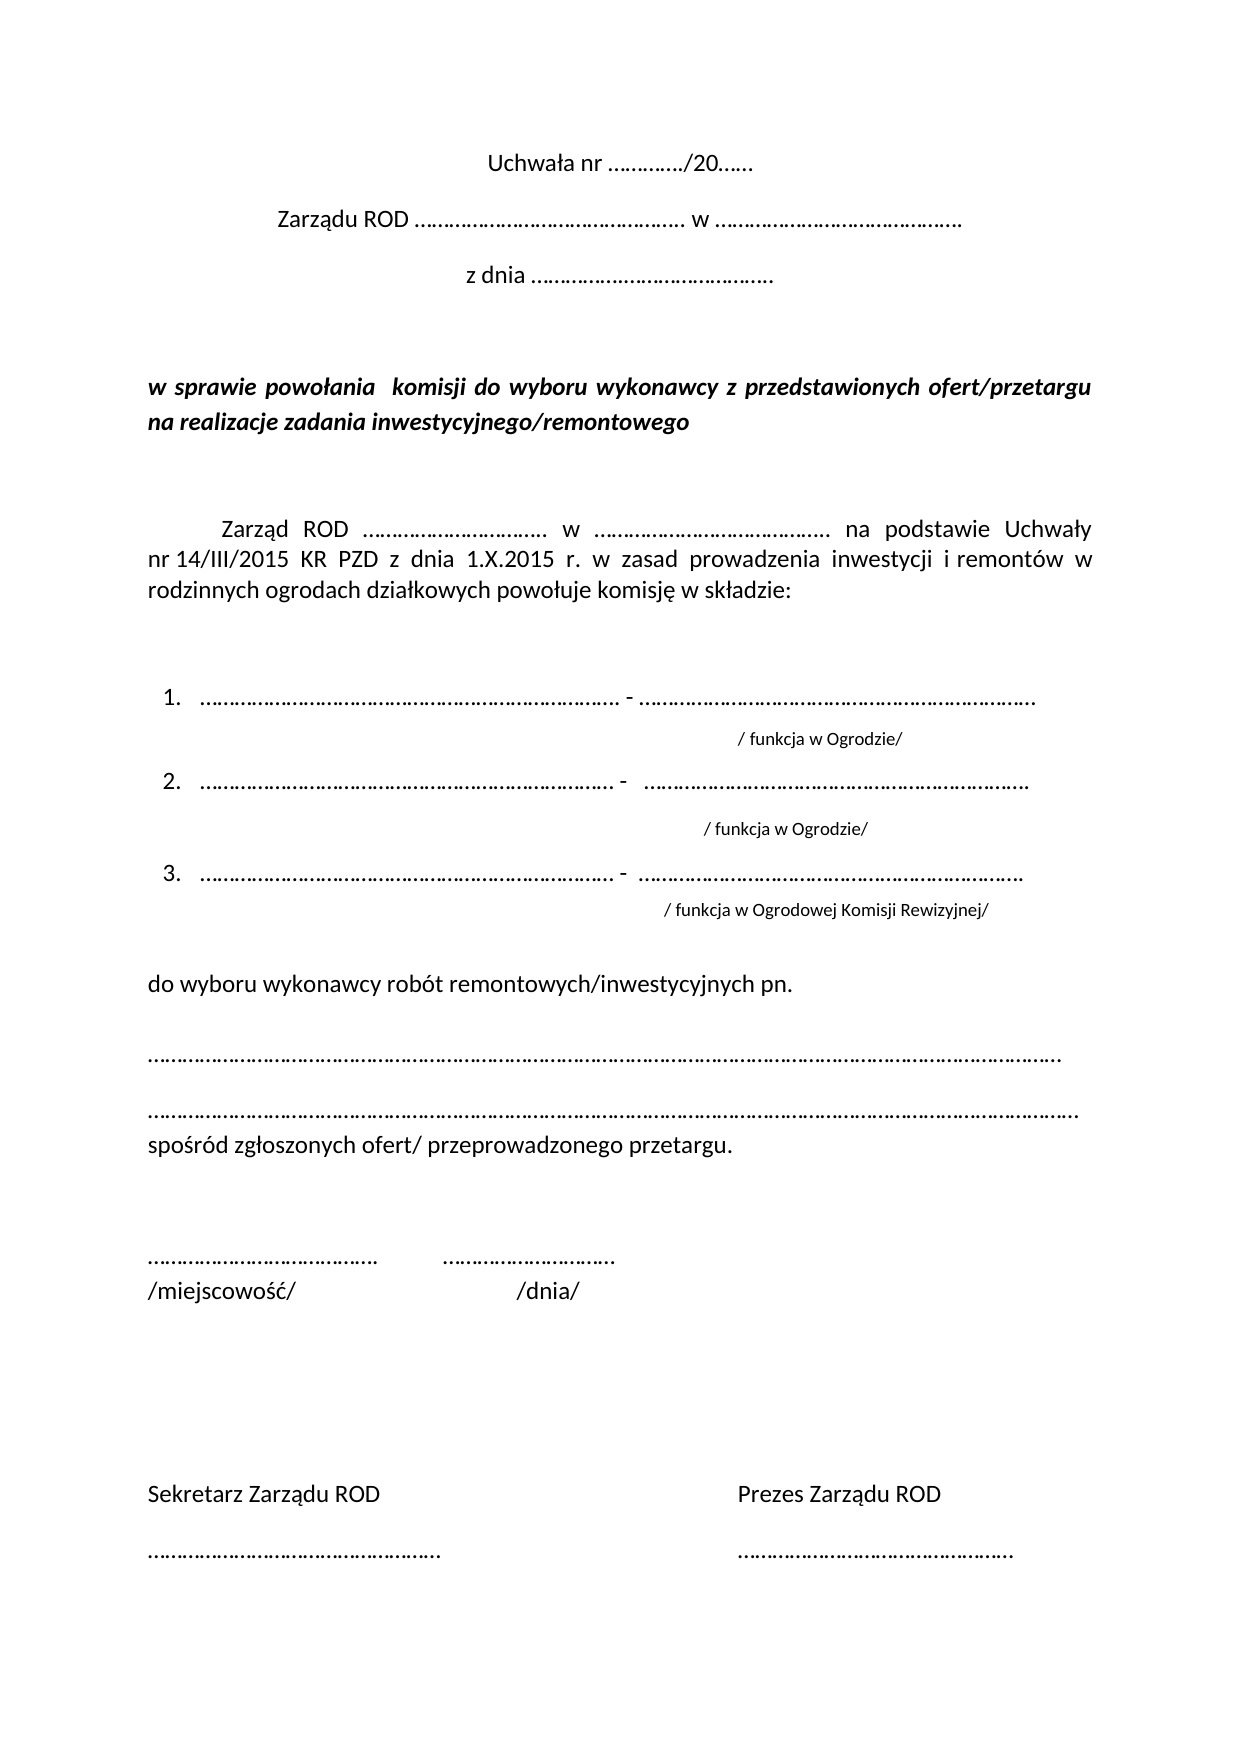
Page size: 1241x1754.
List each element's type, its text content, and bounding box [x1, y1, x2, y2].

text …………………………………. ………………………… [148, 1241, 1093, 1271]
list ………………………………………………………………. - …………………………………………………………… [162, 681, 1093, 712]
list ……………………………………………………………… - …………………………………………………………. / funkcja w Ogrodzie/ [162, 765, 1093, 841]
text ……………………………………………………………………………………………………………………………………………… spośród zgłoszonych ofert/ przeprowadzonego przetargu. [148, 1094, 1093, 1159]
list do wyboru wykonawcy robót remontowych/inwestycyjnych pn. [148, 968, 1093, 998]
text /miejscowość/ /dnia/ [148, 1276, 1093, 1306]
list ……………………………………………………………… - …………………………………………………………. / funkcja w Ogrodowej Komisji Rewizyjnej/ [162, 857, 1093, 922]
list …………………………………………………………………………………………………………………………………………… [148, 1038, 1093, 1068]
text Zarząd ROD ………………………….. w ………………………………….. na podstawie Uchwały nr 14/III/2015 KR PZD z dnia 1.X.2015 r. w zasad prowadzenia inwestycji i remontów w rodzinnych ogrodach działkowych powołuje komisję w składzie: [148, 513, 1093, 605]
text Uchwała nr …………./20…… [148, 148, 1093, 178]
text Sekretarz Zarządu ROD Prezes Zarządu ROD [148, 1478, 1093, 1508]
list / funkcja w Ogrodzie/ [223, 727, 1093, 750]
text w sprawie powołania komisji do wyboru wykonawcy z przedstawionych ofert/przetargu na realizacje zadania inwestycyjnego/remontowego [148, 371, 1093, 436]
text …………………………………………… ………………………………………… [148, 1534, 1093, 1564]
text Zarządu ROD ……………………………………….. w ……………………………………. [148, 203, 1093, 234]
text z dnia …………….…………………….. [148, 259, 1093, 290]
